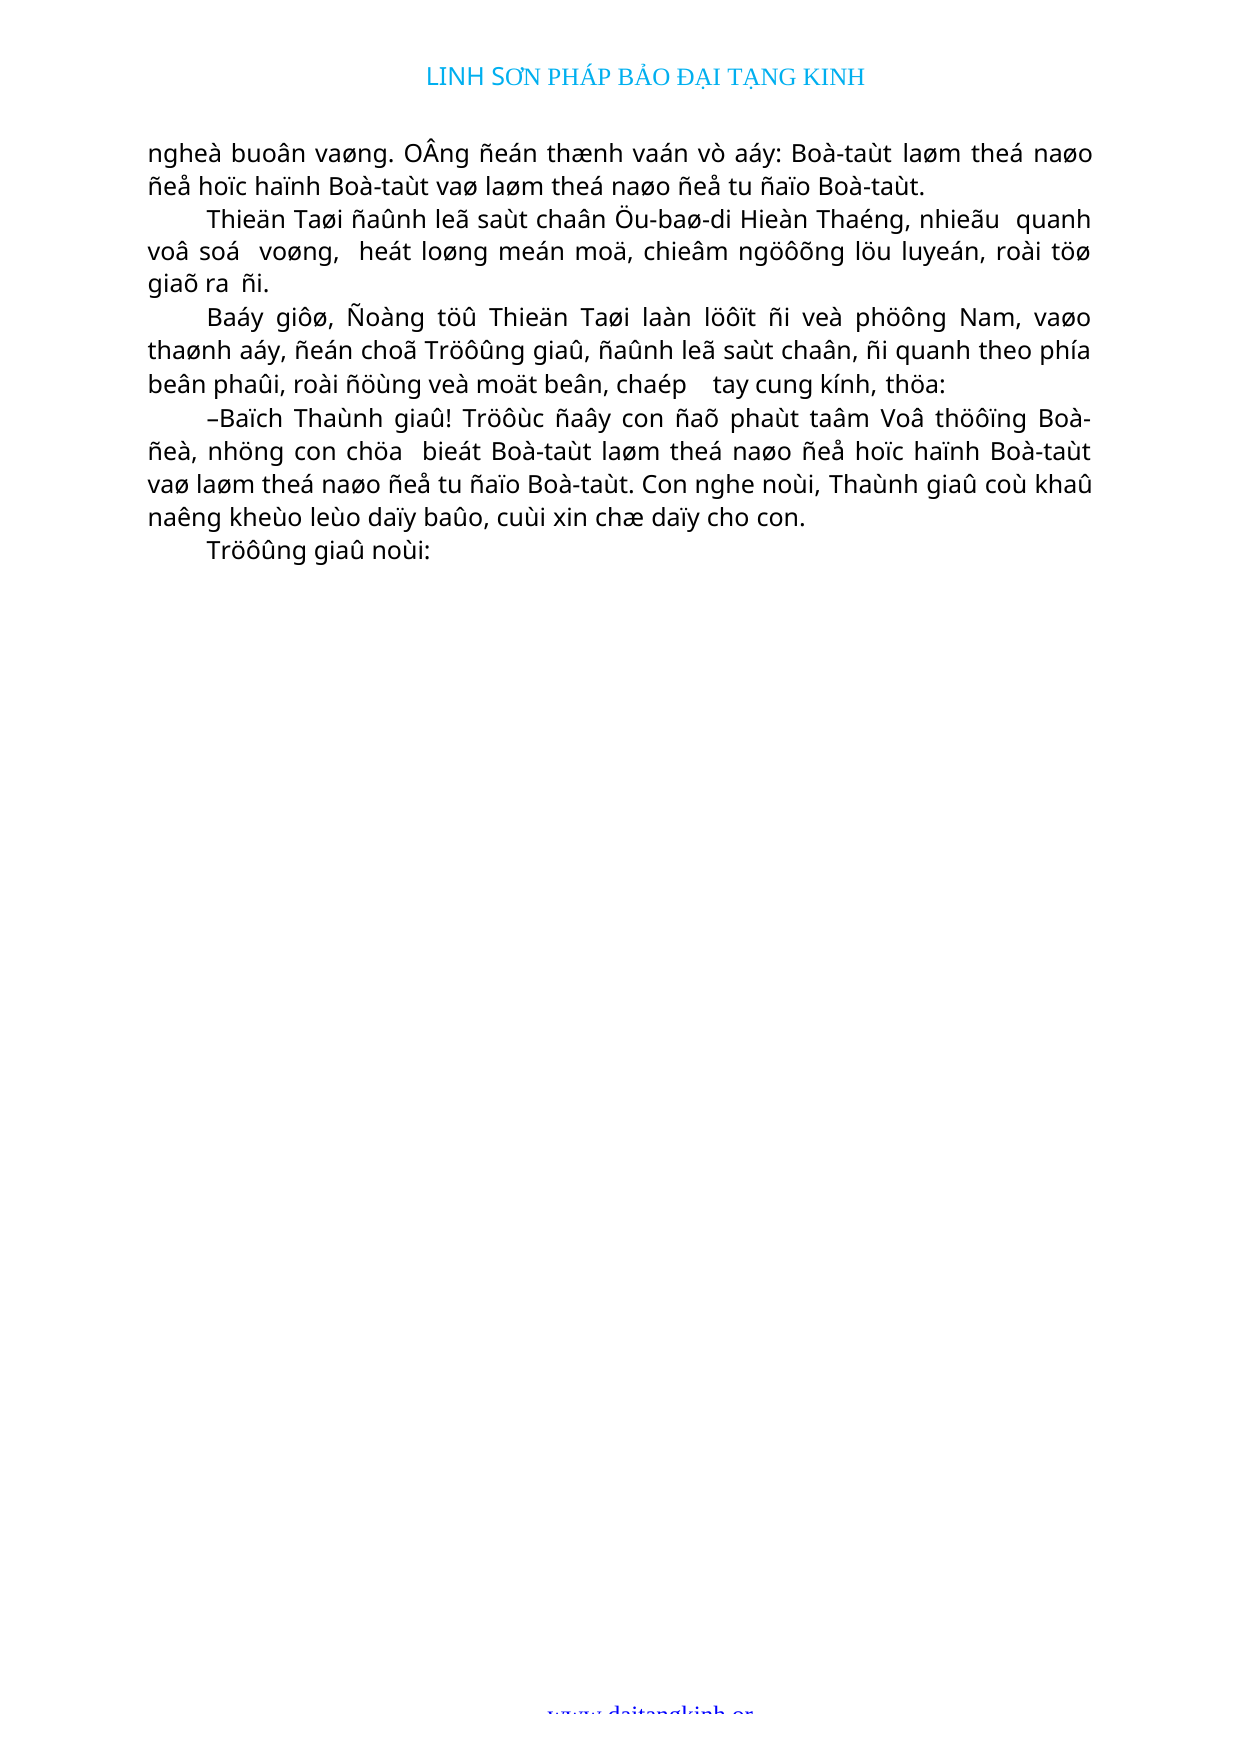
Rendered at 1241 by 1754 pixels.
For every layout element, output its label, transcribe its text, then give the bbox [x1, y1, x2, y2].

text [147, 135, 1093, 202]
text Thieän Taøi ñaûnh leã saùt chaân Öu-baø-di Hieàn Thaéng, nhieãu quanh voâ soá voøng, heát loøng meán moä, chieâm ngöôõng löu luyeán, roài töø giaõ ra ñi. [147, 202, 1093, 300]
text Tröôûng giaû noùi: [206, 534, 1105, 566]
text –Baïch Thaùnh giaû! Tröôùc ñaây con ñaõ phaùt taâm Voâ thöôïng Boà-ñeà, nhöng con chöa bieát Boà-taùt laøm theá naøo ñeå hoïc haïnh Boà-taùt vaø laøm theá naøo ñeå tu ñaïo Boà-taùt. Con nghe noùi, Thaùnh giaû coù khaû naêng kheùo leùo daïy baûo, cuùi xin chæ daïy cho con. [147, 400, 1093, 534]
text Baáy giôø, Ñoàng töû Thieän Taøi laàn löôït ñi veà phöông Nam, vaøo thaønh aáy, ñeán choã Tröôûng giaû, ñaûnh leã saùt chaân, ñi quanh theo phía beân phaûi, roài ñöùng veà moät beân, chaép tay cung kính, thöa: [147, 300, 1093, 400]
